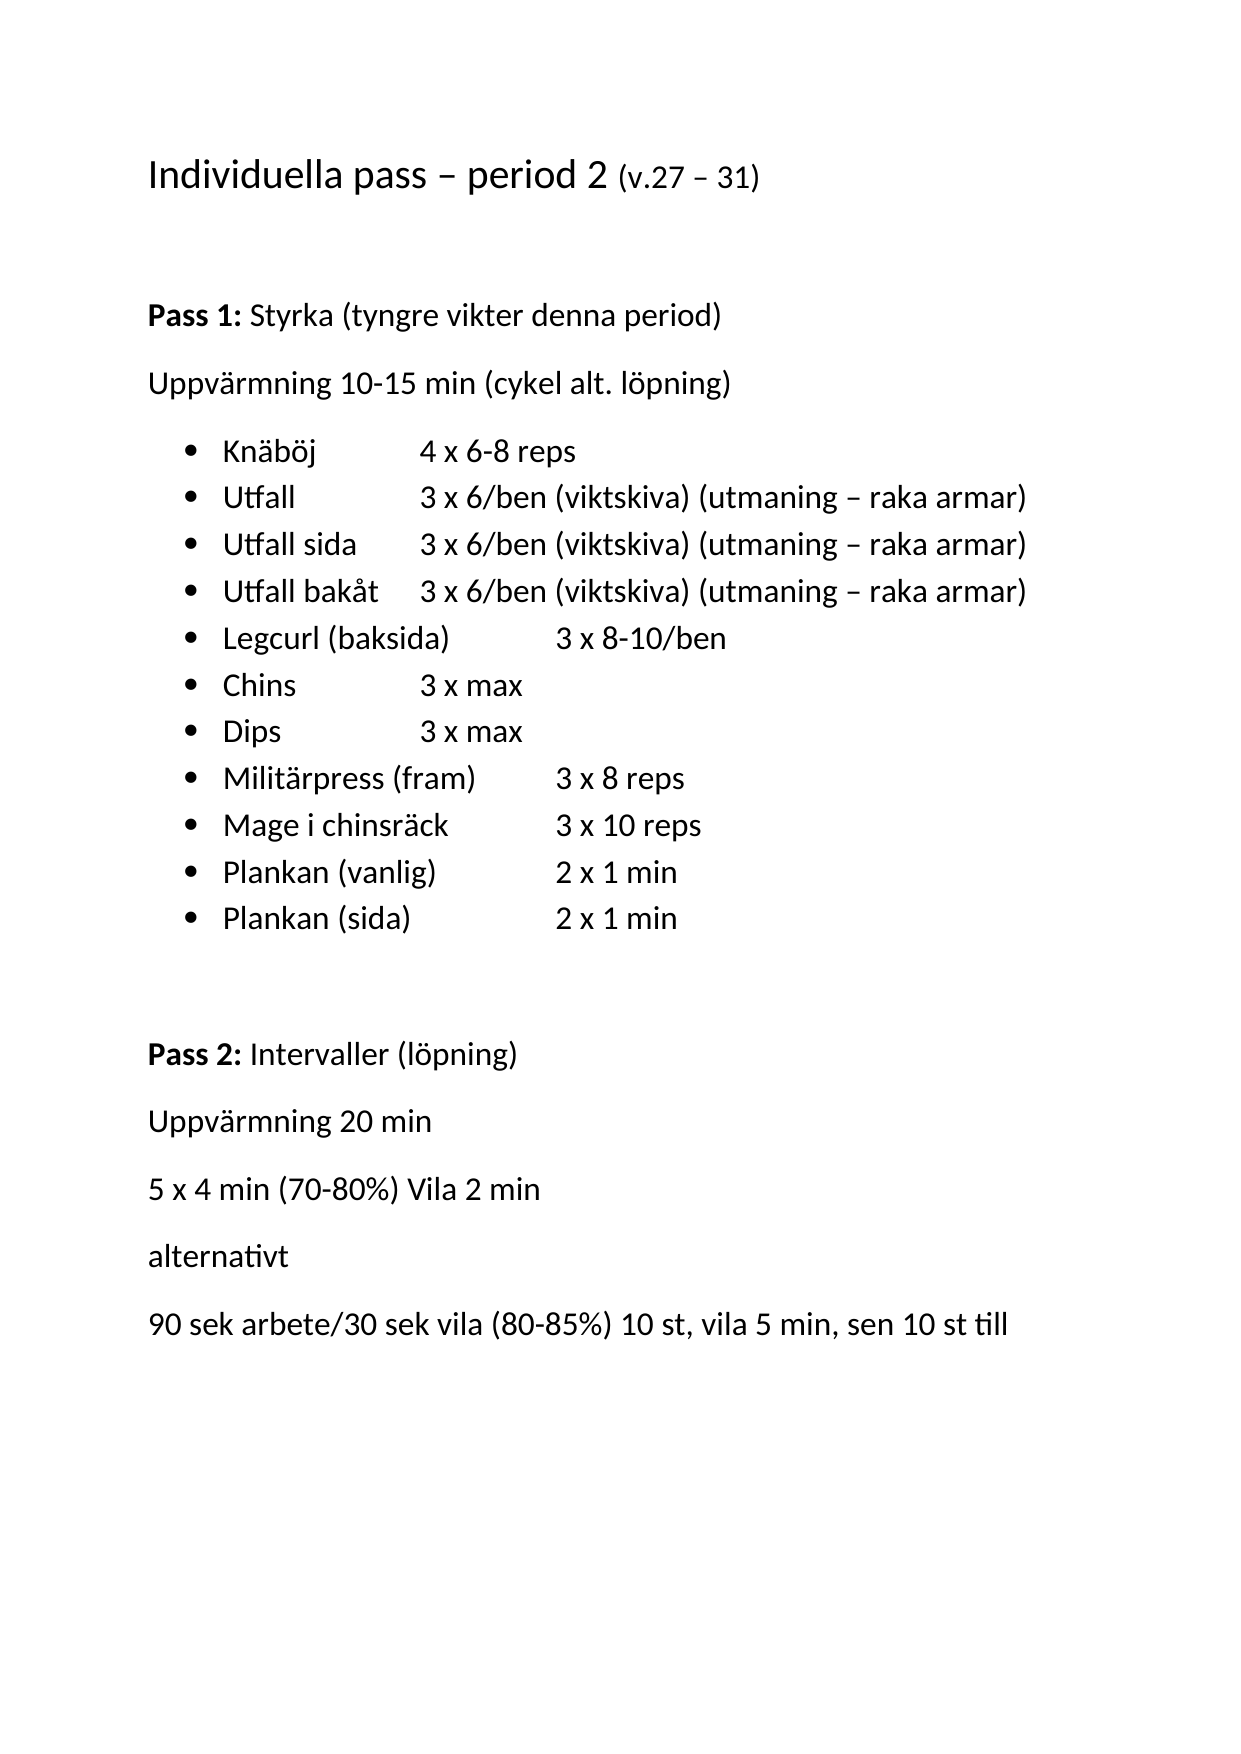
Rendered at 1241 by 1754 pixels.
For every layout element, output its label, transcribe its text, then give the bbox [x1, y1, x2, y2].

list Utfall 3 x 6/ben (viktskiva) (utmaning – raka armar) [185, 476, 1093, 517]
text 90 sek arbete/30 sek vila (80-85%) 10 st, vila 5 min, sen 10 st till [148, 1303, 1093, 1344]
list Legcurl (baksida) 3 x 8-10/ben [185, 617, 1093, 657]
list Knäböj 4 x 6-8 reps [185, 430, 1093, 470]
list Utfall bakåt 3 x 6/ben (viktskiva) (utmaning – raka armar) [185, 570, 1093, 611]
list Militärpress (fram) 3 x 8 reps [185, 757, 1093, 798]
text Uppvärmning 10-15 min (cykel alt. löpning) [148, 362, 1093, 403]
list Chins 3 x max [185, 663, 1093, 704]
text Pass 1: Styrka (tyngre vikter denna period) [148, 294, 1093, 335]
text 5 x 4 min (70-80%) Vila 2 min [148, 1168, 1093, 1208]
text Individuella pass – period 2 (v.27 – 31) [148, 148, 1093, 198]
text Uppvärmning 20 min [148, 1100, 1093, 1141]
list Dips 3 x max [185, 710, 1093, 751]
list Mage i chinsräck 3 x 10 reps [185, 804, 1093, 844]
text alternativt [148, 1235, 1093, 1276]
text Pass 2: Intervaller (löpning) [148, 1033, 1093, 1073]
list Plankan (vanlig) 2 x 1 min [185, 851, 1093, 891]
list Plankan (sida) 2 x 1 min [185, 897, 1093, 938]
list Utfall sida 3 x 6/ben (viktskiva) (utmaning – raka armar) [185, 523, 1093, 564]
